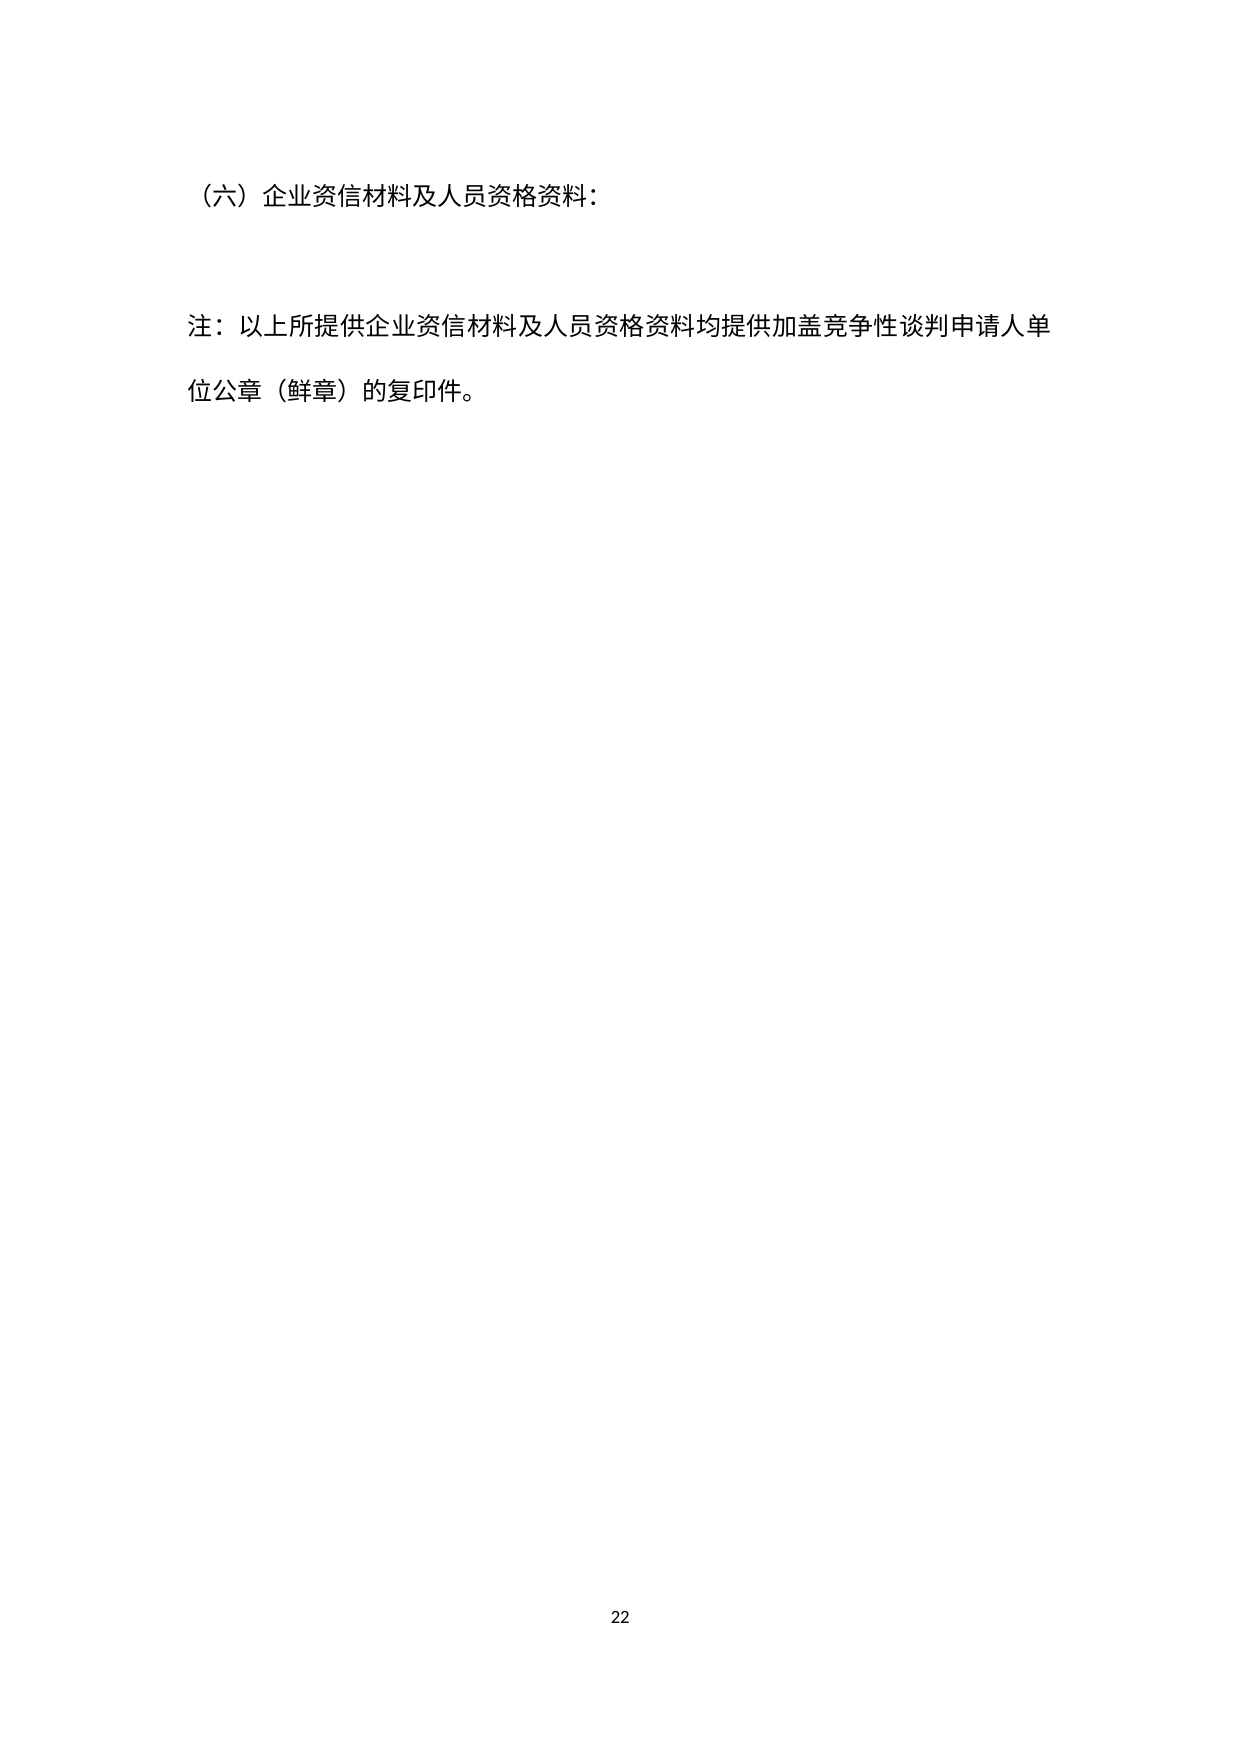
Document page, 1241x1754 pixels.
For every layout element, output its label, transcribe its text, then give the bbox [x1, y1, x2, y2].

text 注：以上所提供企业资信材料及人员资格资料均提供加盖竞争性谈判申请人单位公章（鲜章）的复印件。 [187, 292, 1053, 422]
text （六）企业资信材料及人员资格资料： [187, 162, 1053, 227]
